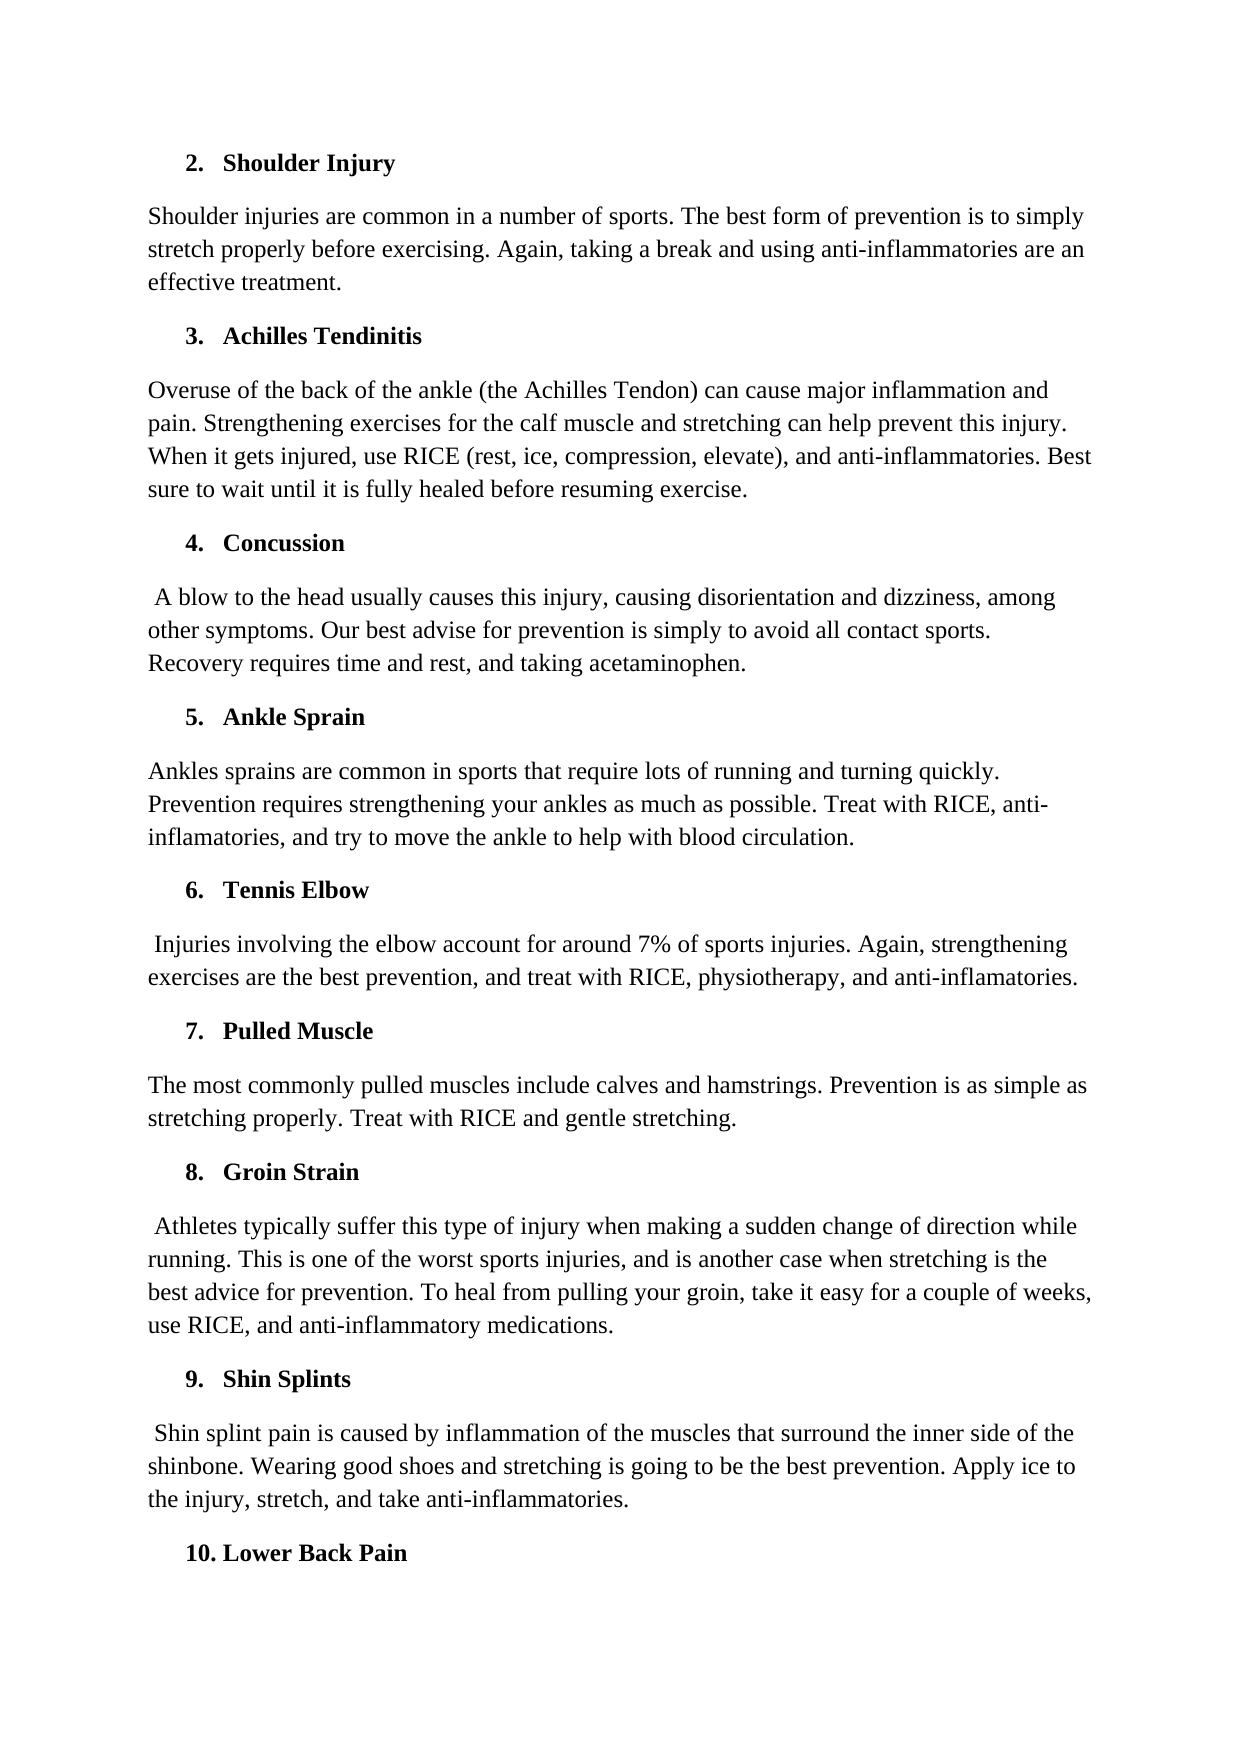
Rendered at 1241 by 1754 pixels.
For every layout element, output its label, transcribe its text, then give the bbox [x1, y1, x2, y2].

list Ankle Sprain [185, 702, 1093, 731]
text A blow to the head usually causes this injury, causing disorientation and dizziness, among other symptoms. Our best advise for prevention is simply to avoid all contact sports. Recovery requires time and rest, and taking acetaminophen. [148, 582, 1093, 677]
list Shoulder Injury [185, 148, 1093, 176]
list Concussion [185, 528, 1093, 557]
text The most commonly pulled muscles include calves and hamstrings. Prevention is as simple as stretching properly. Treat with RICE and gentle stretching. [148, 1070, 1093, 1132]
list Pulled Muscle [185, 1016, 1093, 1045]
list Tennis Elbow [185, 876, 1093, 904]
list Achilles Tendinitis [185, 321, 1093, 350]
text Shin splint pain is caused by inflammation of the muscles that surround the inner side of the shinbone. Wearing good shoes and stretching is going to be the best prevention. Apply ice to the injury, stretch, and take anti-inflammatories. [148, 1418, 1093, 1512]
text Overuse of the back of the ankle (the Achilles Tendon) can cause major inflammation and pain. Strengthening exercises for the calf muscle and stretching can help prevent this injury. When it gets injured, use RICE (rest, ice, compression, elevate), and anti-inflammatories. Best sure to wait until it is fully healed before resuming exercise. [148, 375, 1093, 503]
text Ankles sprains are common in sports that require lots of running and turning quickly. Prevention requires strengthening your ankles as much as possible. Treat with RICE, anti-inflamatories, and try to move the ankle to help with blood circulation. [148, 756, 1093, 851]
list Shin Splints [185, 1364, 1093, 1393]
list Lower Back Pain [185, 1538, 1093, 1566]
text Athletes typically suffer this type of injury when making a sudden change of direction while running. This is one of the worst sports injuries, and is another case when stretching is the best advice for prevention. To heal from pulling your groin, take it easy for a couple of weeks, use RICE, and anti-inflammatory medications. [148, 1211, 1093, 1339]
text Shoulder injuries are common in a number of sports. The best form of prevention is to simply stretch properly before exercising. Again, taking a break and using anti-inflammatories are an effective treatment. [148, 201, 1093, 296]
list Groin Strain [185, 1157, 1093, 1186]
text Injuries involving the elbow account for around 7% of sports injuries. Again, strengthening exercises are the best prevention, and treat with RICE, physiotherapy, and anti-inflamatories. [148, 929, 1093, 991]
